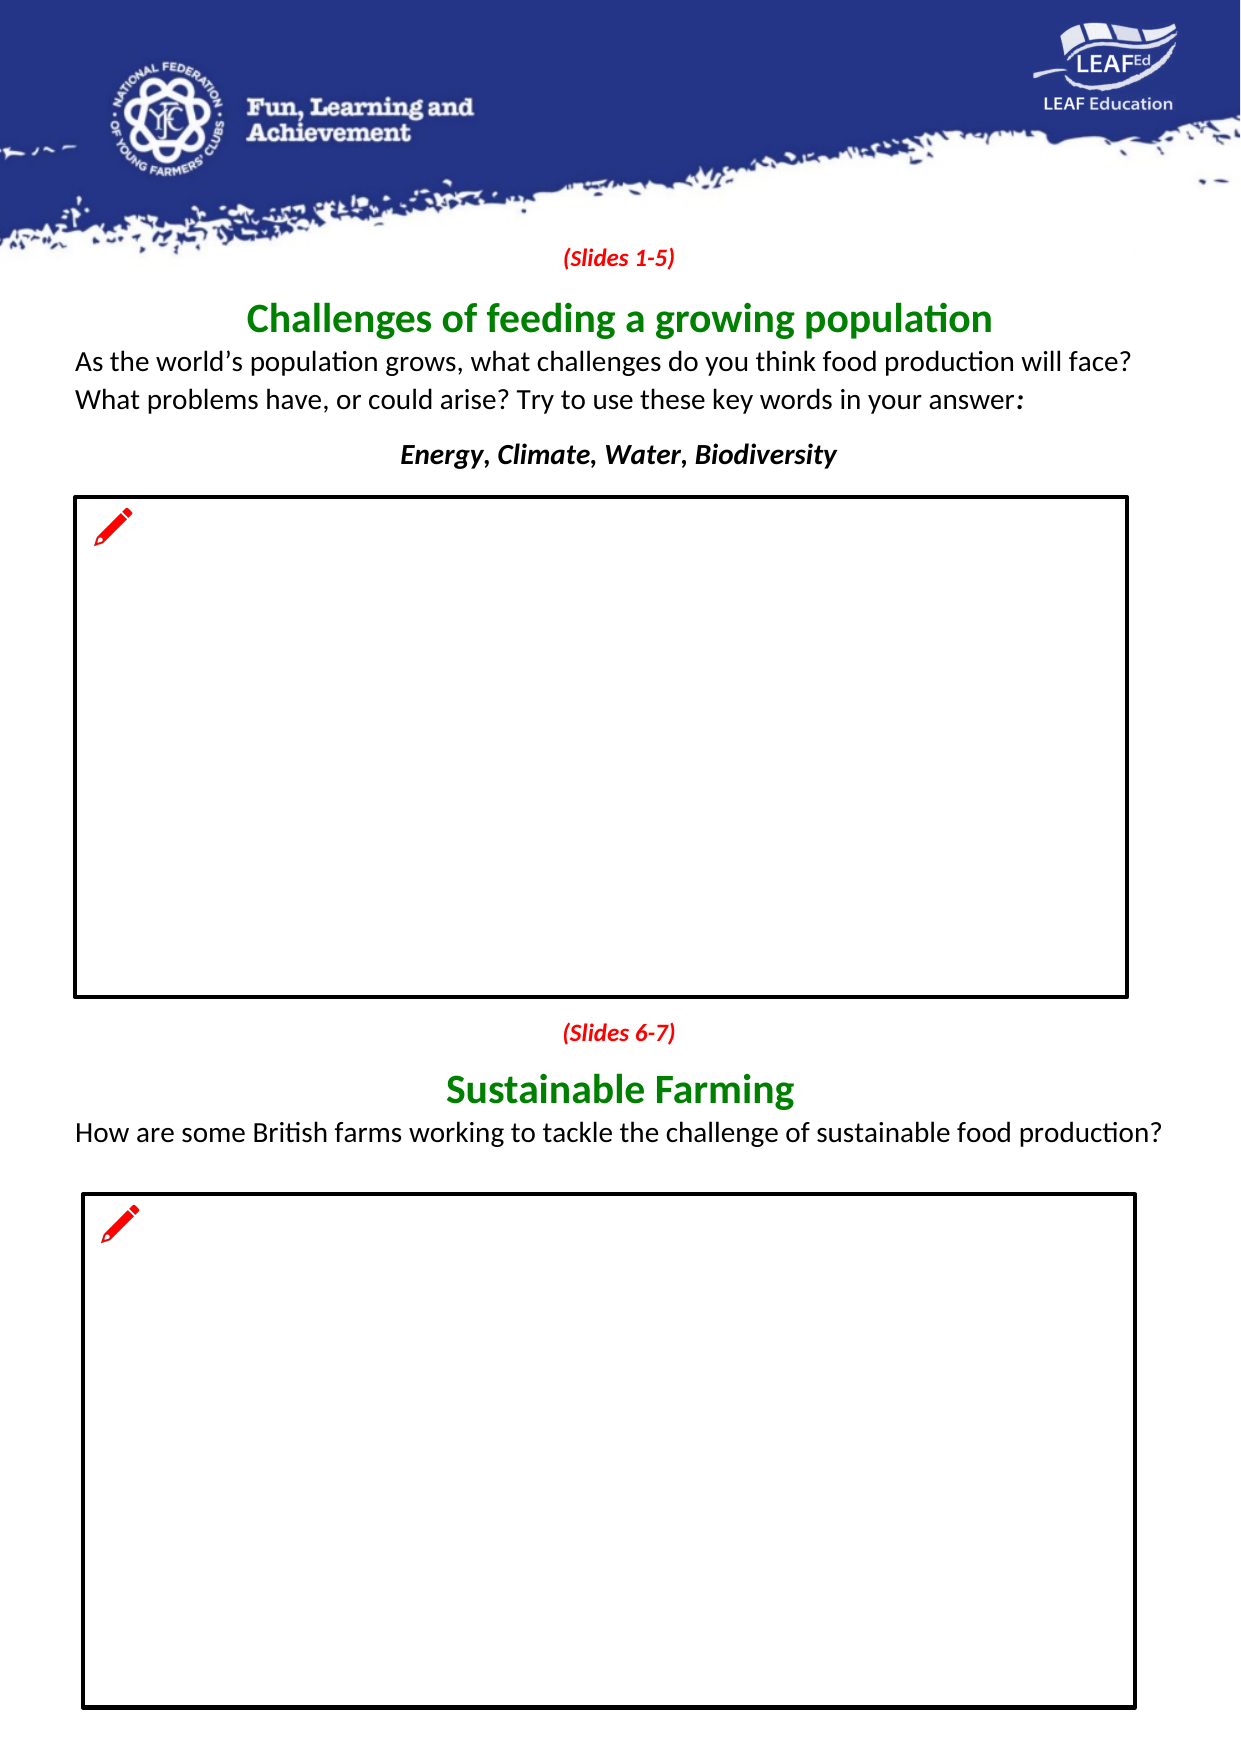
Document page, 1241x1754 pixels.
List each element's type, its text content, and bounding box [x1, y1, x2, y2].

picture [97, 1201, 143, 1247]
text As the world’s population grows, what challenges do you think food production will face? What problems have, or could arise? Try to use these key words in your answer: [75, 343, 1165, 417]
text Challenges of feeding a growing population [75, 292, 1165, 343]
picture [0, 0, 1241, 278]
text How are some British farms working to tackle the challenge of sustainable food production? [75, 1114, 1165, 1150]
picture [90, 504, 136, 550]
text Energy, Climate, Water, Biodiversity [75, 436, 1165, 472]
text (Slides 1-5) [75, 242, 1165, 273]
text Sustainable Farming [75, 1063, 1165, 1114]
text (Slides 6-7) [75, 1017, 1165, 1047]
